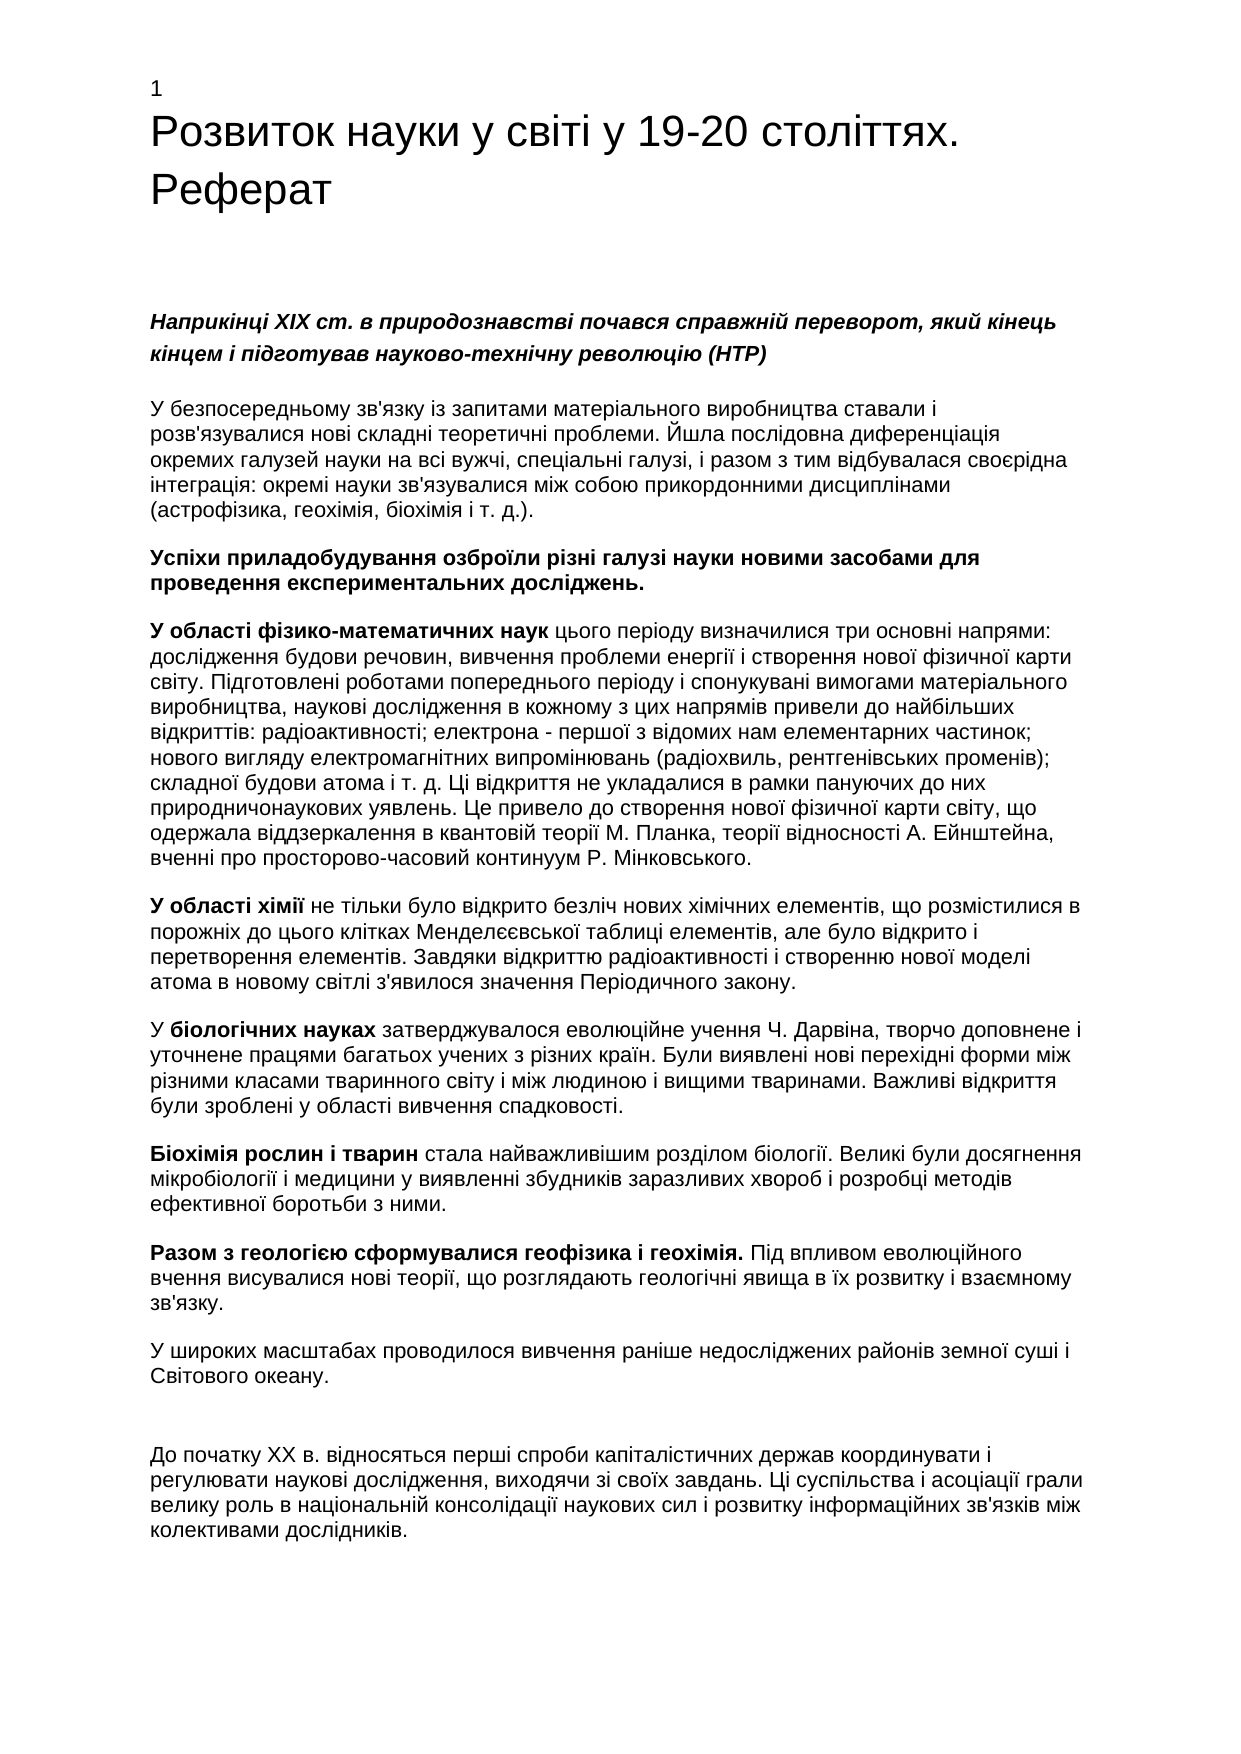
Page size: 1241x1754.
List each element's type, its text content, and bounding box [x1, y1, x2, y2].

text Біохімія рослин і тварин стала найважливішим розділом біології. Великі були досягнення мікробіології і медицини у виявленні збудників заразливих хвороб і розробці методів ефективної боротьби з ними. [150, 1141, 1090, 1217]
text У області хімії не тільки було відкрито безліч нових хімічних елементів, що розмістилися в порожніх до цього клітках Менделєєвської таблиці елементів, але було відкрито і перетворення елементів. Завдяки відкриттю радіоактивності і створенню нової моделі атома в новому світлі з'явилося значення Періодичного закону. [150, 893, 1090, 994]
text У області фізико-математичних наук цього періоду визначилися три основні напрями: дослідження будови речовин, вивчення проблеми енергії і створення нової фізичної карти світу. Підготовлені роботами попереднього періоду і спонукувані вимогами матеріального виробництва, наукові дослідження в кожному з цих напрямів привели до найбільших відкриттів: радіоактивності; електрона - першої з відомих нам елементарних частинок; нового вигляду електромагнітних випромінювань (радіохвиль, рентгенівських променів); складної будови атома і т. д. Ці відкриття не укладалися в рамки пануючих до них природничонаукових уявлень. Це привело до створення нової фізичної карти світу, що одержала віддзеркалення в квантовій теорії М. Планка, теорії відносності А. Ейнштейна, вченні про просторово-часовий континуум Р. Мінковського. [150, 618, 1090, 871]
subtitle Наприкінці ХІХ ст. в природознавстві почався справжній переворот, який кінець кінцем і підготував науково-технічну революцію (НТР) [150, 309, 1090, 366]
text Успіхи приладобудування озброїли різні галузі науки новими засобами для проведення експериментальних досліджень. [150, 545, 1090, 596]
text У безпосередньому зв'язку із запитами матеріального виробництва ставали і розв'язувалися нові складні теоретичні проблеми. Йшла послідовна диференціація окремих галузей науки на всі вужчі, спеціальні галузі, і разом з тим відбувалася своєрідна інтеграція: окремі науки зв'язувалися між собою прикордонними дисциплінами (астрофізика, геохімія, біохімія і т. д.). [150, 396, 1090, 522]
text У широких масштабах проводилося вивчення раніше недосліджених районів земної суші і Світового океану. [150, 1338, 1090, 1388]
text У біологічних науках затверджувалося еволюційне учення Ч. Дарвіна, творчо доповнене і уточнене працями багатьох учених з різних країн. Були виявлені нові перехідні форми між різними класами тваринного світу і між людиною і вищими тваринами. Важливі відкриття були зроблені у області вивчення спадковості. [150, 1017, 1090, 1118]
text До початку XX в. відносяться перші спроби капіталістичних держав координувати і регулювати наукові дослідження, виходячи зі своїх завдань. Ці суспільства і асоціації грали велику роль в національній консолідації наукових сил і розвитку інформаційних зв'язків між колективами дослідників. [150, 1442, 1090, 1542]
text Разом з геологією сформувалися геофізика і геохімія. Під впливом еволюційного вчення висувалися нові теорії, що розглядають геологічні явища в їх розвитку і взаємному зв'язку. [150, 1239, 1090, 1315]
